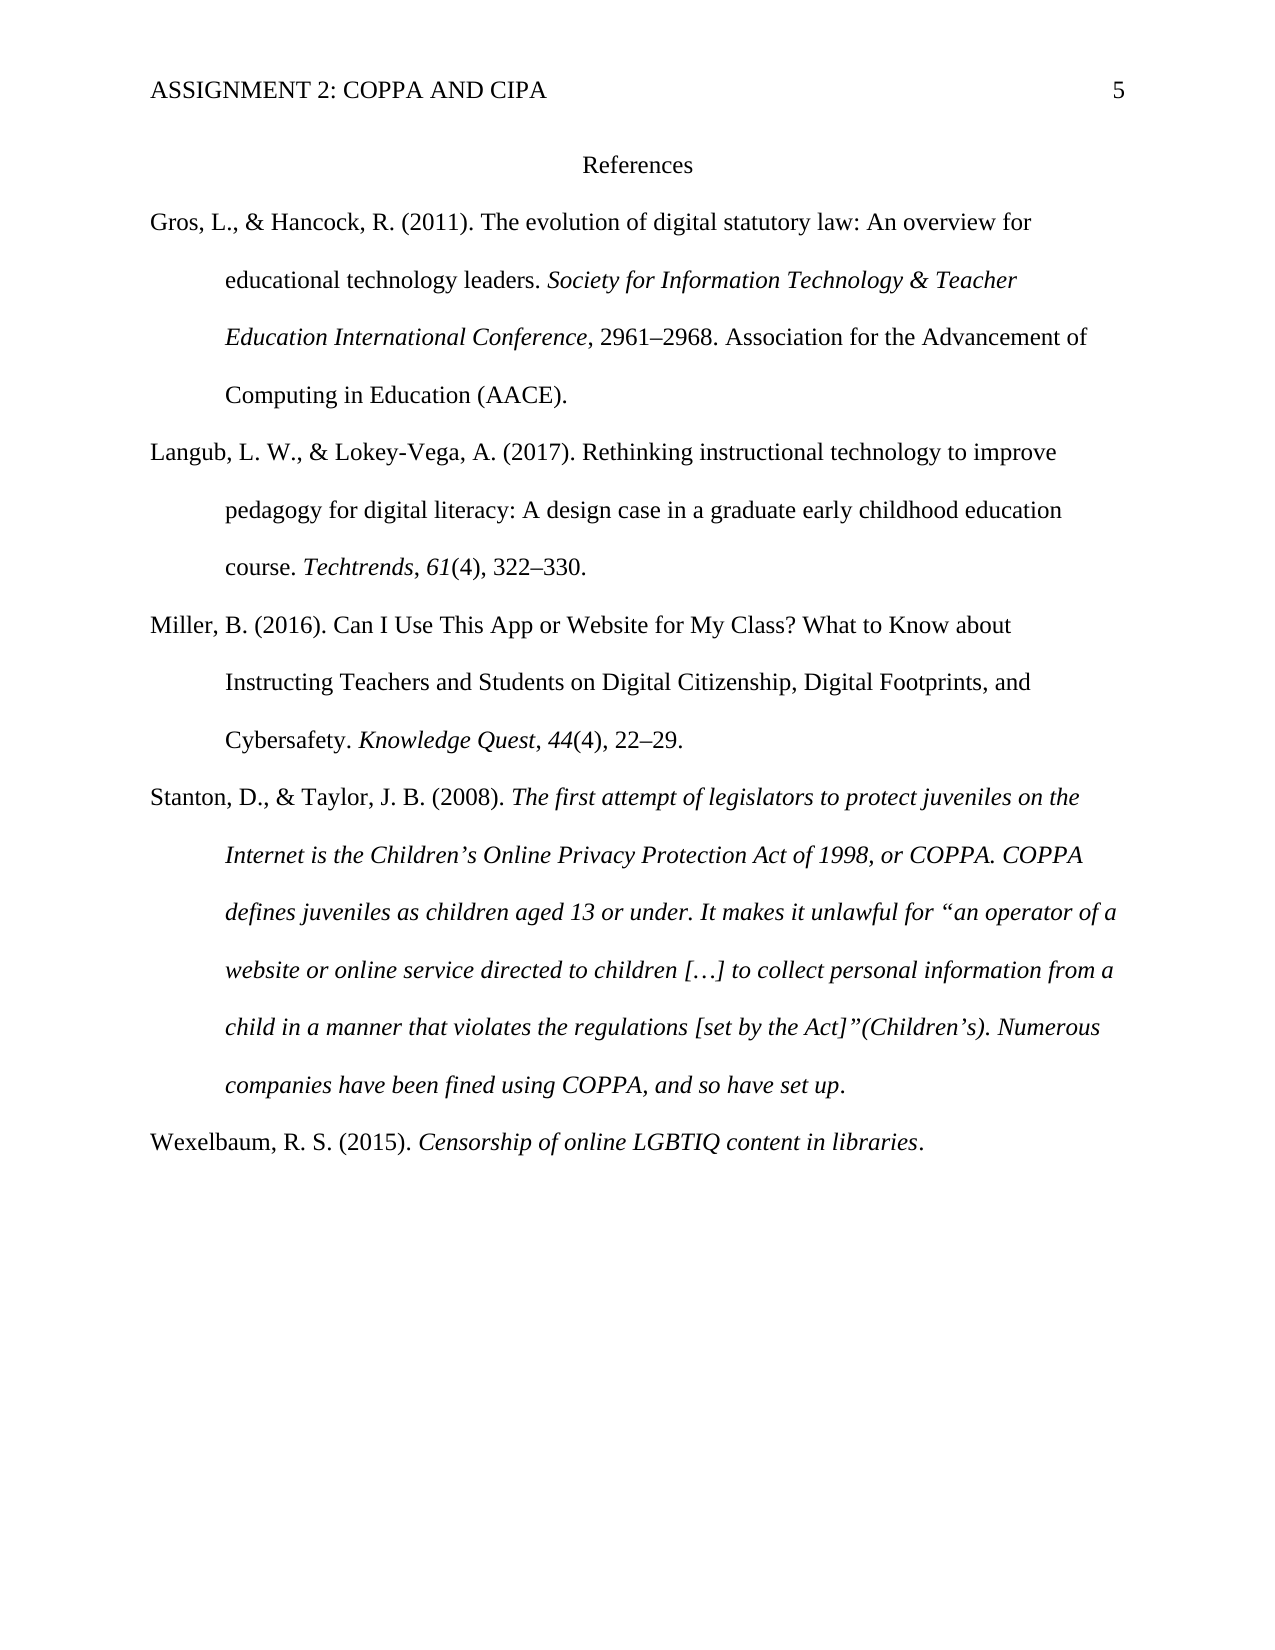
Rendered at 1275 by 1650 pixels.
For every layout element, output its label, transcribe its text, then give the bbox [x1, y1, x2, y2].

text Miller, B. (2016). Can I Use This App or Website for My Class? What to Know about Instructing Teachers and Students on Digital Citizenship, Digital Footprints, and Cybersafety. Knowledge Quest, 44(4), 22–29. [150, 610, 1125, 754]
text Wexelbaum, R. S. (2015). Censorship of online LGBTIQ content in libraries. [150, 1127, 1125, 1156]
text Stanton, D., & Taylor, J. B. (2008). The first attempt of legislators to protect juveniles on the Internet is the Children’s Online Privacy Protection Act of 1998, or COPPA. COPPA defines juveniles as children aged 13 or under. It makes it unlawful for “an operator of a website or online service directed to children […] to collect personal information from a child in a manner that violates the regulations [set by the Act]”(Children’s). Numerous companies have been fined using COPPA, and so have set up. [150, 782, 1125, 1099]
text Langub, L. W., & Lokey-Vega, A. (2017). Rethinking instructional technology to improve pedagogy for digital literacy: A design case in a graduate early childhood education course. Techtrends, 61(4), 322–330. [150, 437, 1125, 581]
text References [150, 150, 1125, 179]
text Gros, L., & Hancock, R. (2011). The evolution of digital statutory law: An overview for educational technology leaders. Society for Information Technology & Teacher Education International Conference, 2961–2968. Association for the Advancement of Computing in Education (AACE). [150, 207, 1125, 409]
